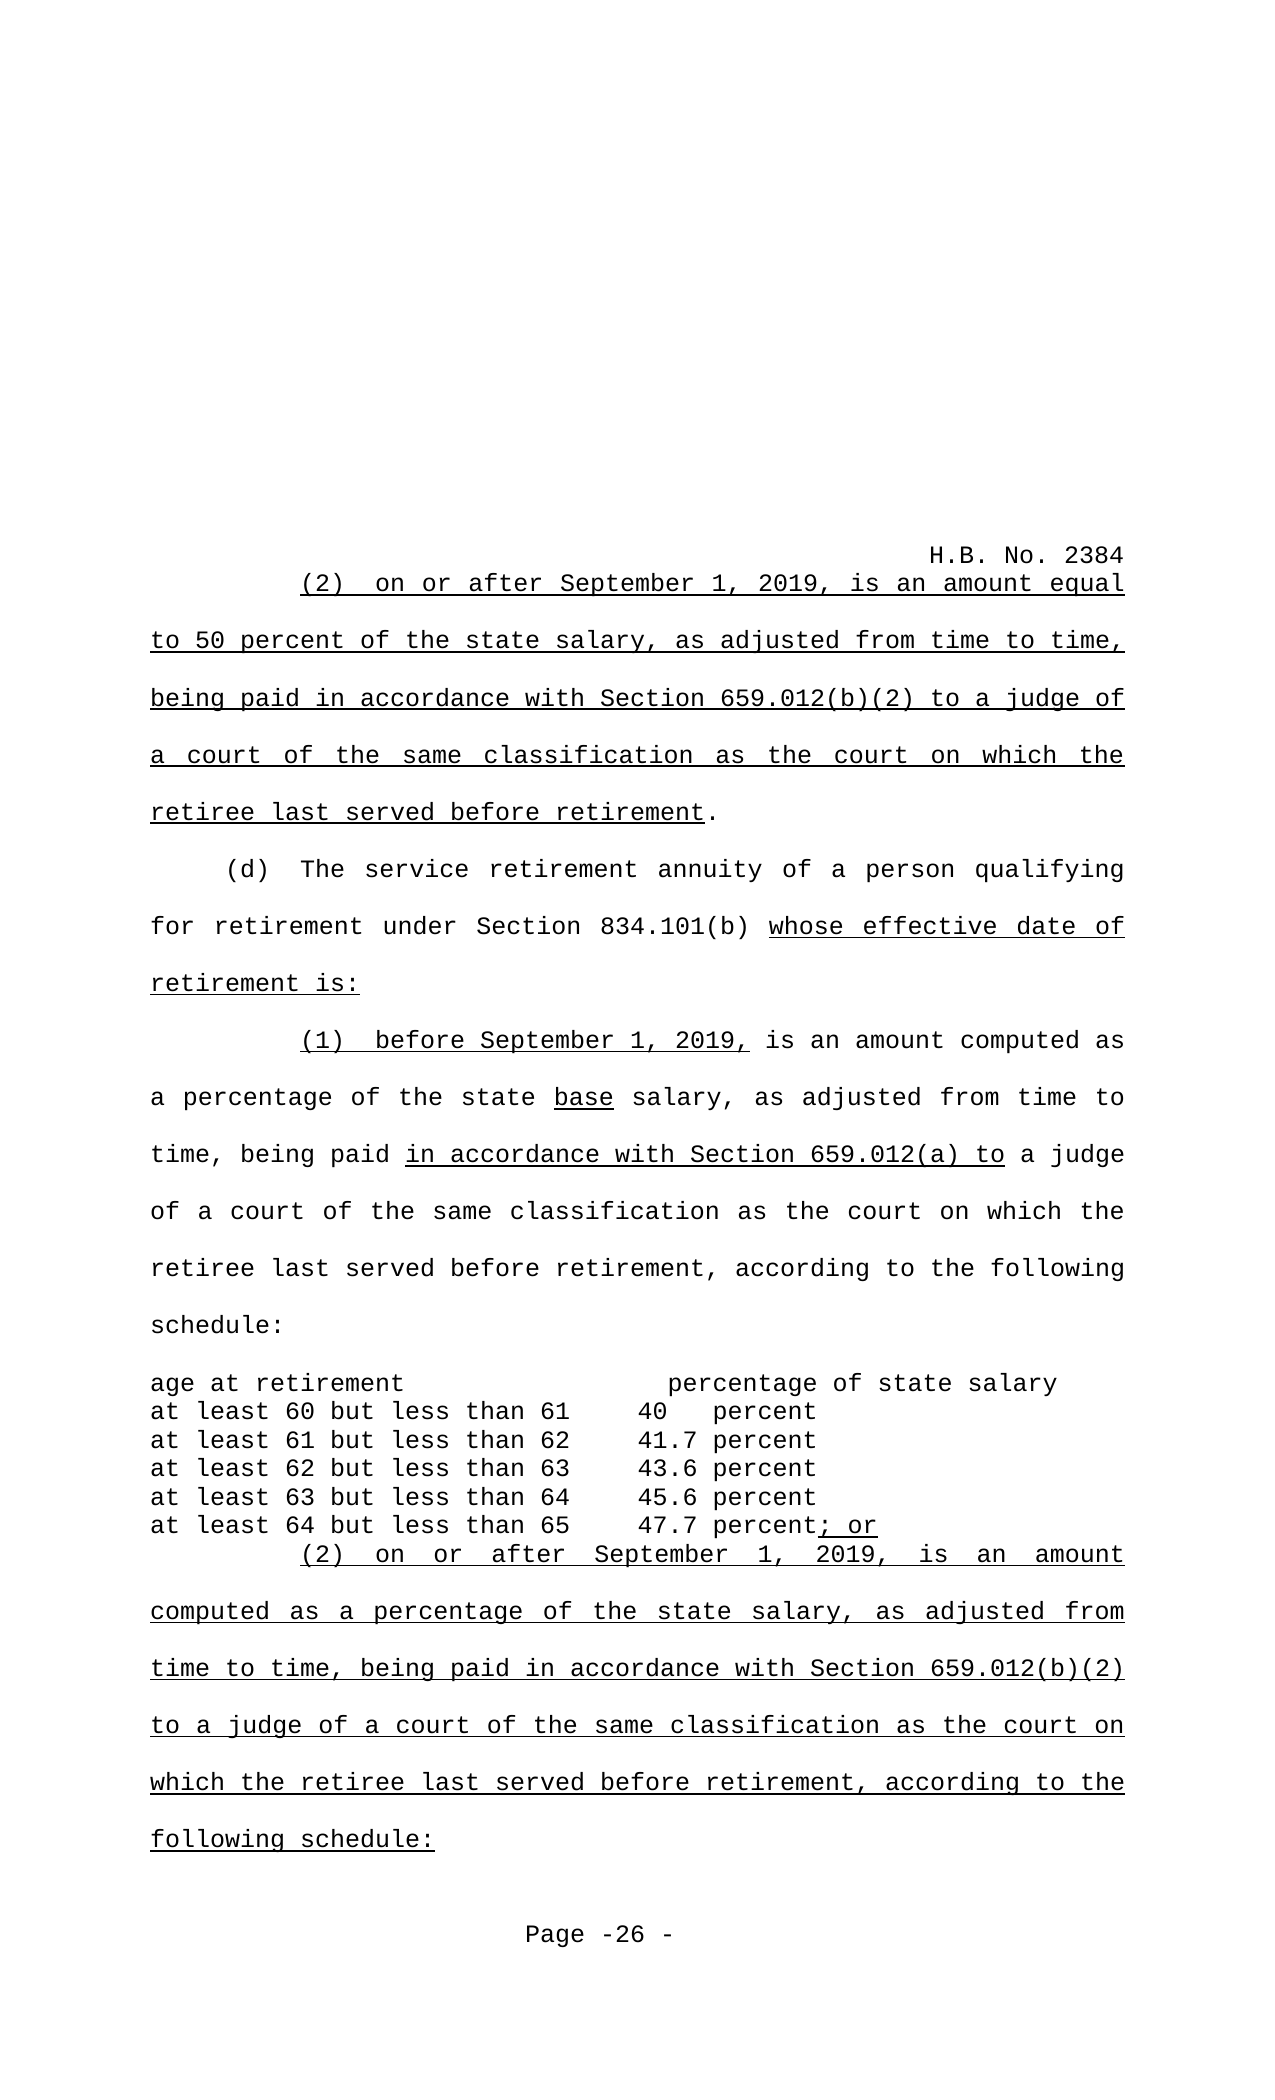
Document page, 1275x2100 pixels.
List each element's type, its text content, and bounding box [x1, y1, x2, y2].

table_cell 45.6 percent [626, 1484, 1114, 1513]
table_header at least 60 but less than 61 [139, 1399, 626, 1427]
text (2) on or after September 1, 2019, is an amount computed as a percentage of the state salary, as adjusted from time to time, being paid in accordance with Section 659.012(b)(2) to a judge of a court of the same classification as the court on which the retiree last served before retirement, according to the following schedule: [150, 1737, 1125, 1793]
text (2) on or after September 1, 2019, is an amount equal to 50 percent of the state salary, as adjusted from time to time, being paid in accordance with Section 659.012(b)(2) to a judge of a court of the same classification as the court on which the retiree last served before retirement. [150, 710, 1125, 765]
table_cell at least 63 but less than 64 [139, 1484, 626, 1513]
text (2) on or after September 1, 2019, is an amount computed as a percentage of the state salary, as adjusted from time to time, being paid in accordance with Section 659.012(b)(2) to a judge of a court of the same classification as the court on which the retiree last served before retirement, according to the following schedule: [150, 1623, 1125, 1679]
table_cell 47.7 percent; or [626, 1513, 1114, 1541]
text (2) on or after September 1, 2019, is an amount equal to 50 percent of the state salary, as adjusted from time to time, being paid in accordance with Section 659.012(b)(2) to a judge of a court of the same classification as the court on which the retiree last served before retirement. [150, 653, 1125, 708]
text (2) on or after September 1, 2019, is an amount equal to 50 percent of the state salary, as adjusted from time to time, being paid in accordance with Section 659.012(b)(2) to a judge of a court of the same classification as the court on which the retiree last served before retirement. [150, 767, 1125, 828]
table_cell at least 61 but less than 62 [139, 1427, 626, 1456]
table_cell at least 62 but less than 63 [139, 1456, 626, 1484]
table_cell 43.6 percent [626, 1456, 1114, 1484]
text (1) before September 1, 2019, is an amount computed as a percentage of the state base salary, as adjusted from time to time, being paid in accordance with Section 659.012(a) to a judge of a court of the same classification as the court on which the retiree last served before retirement, according to the following schedule: [150, 1027, 1125, 1341]
table_header age at retirement [139, 1370, 626, 1398]
table_header percentage of state salary [626, 1370, 1114, 1398]
text (d) The service retirement annuity of a person qualifying for retirement under Section 834.101(b) whose effective date of retirement is: [150, 856, 1125, 999]
text (2) on or after September 1, 2019, is an amount computed as a percentage of the state salary, as adjusted from time to time, being paid in accordance with Section 659.012(b)(2) to a judge of a court of the same classification as the court on which the retiree last served before retirement, according to the following schedule: [150, 1680, 1125, 1736]
table_cell at least 64 but less than 65 [139, 1513, 626, 1541]
text (2) on or after September 1, 2019, is an amount computed as a percentage of the state salary, as adjusted from time to time, being paid in accordance with Section 659.012(b)(2) to a judge of a court of the same classification as the court on which the retiree last served before retirement, according to the following schedule: [150, 1795, 1125, 1855]
table_header 40 percent [626, 1399, 1114, 1427]
table_cell 41.7 percent [626, 1427, 1114, 1456]
text (2) on or after September 1, 2019, is an amount equal to 50 percent of the state salary, as adjusted from time to time, being paid in accordance with Section 659.012(b)(2) to a judge of a court of the same classification as the court on which the retiree last served before retirement. [150, 571, 1125, 651]
text (2) on or after September 1, 2019, is an amount computed as a percentage of the state salary, as adjusted from time to time, being paid in accordance with Section 659.012(b)(2) to a judge of a court of the same classification as the court on which the retiree last served before retirement, according to the following schedule: [150, 1541, 1125, 1622]
